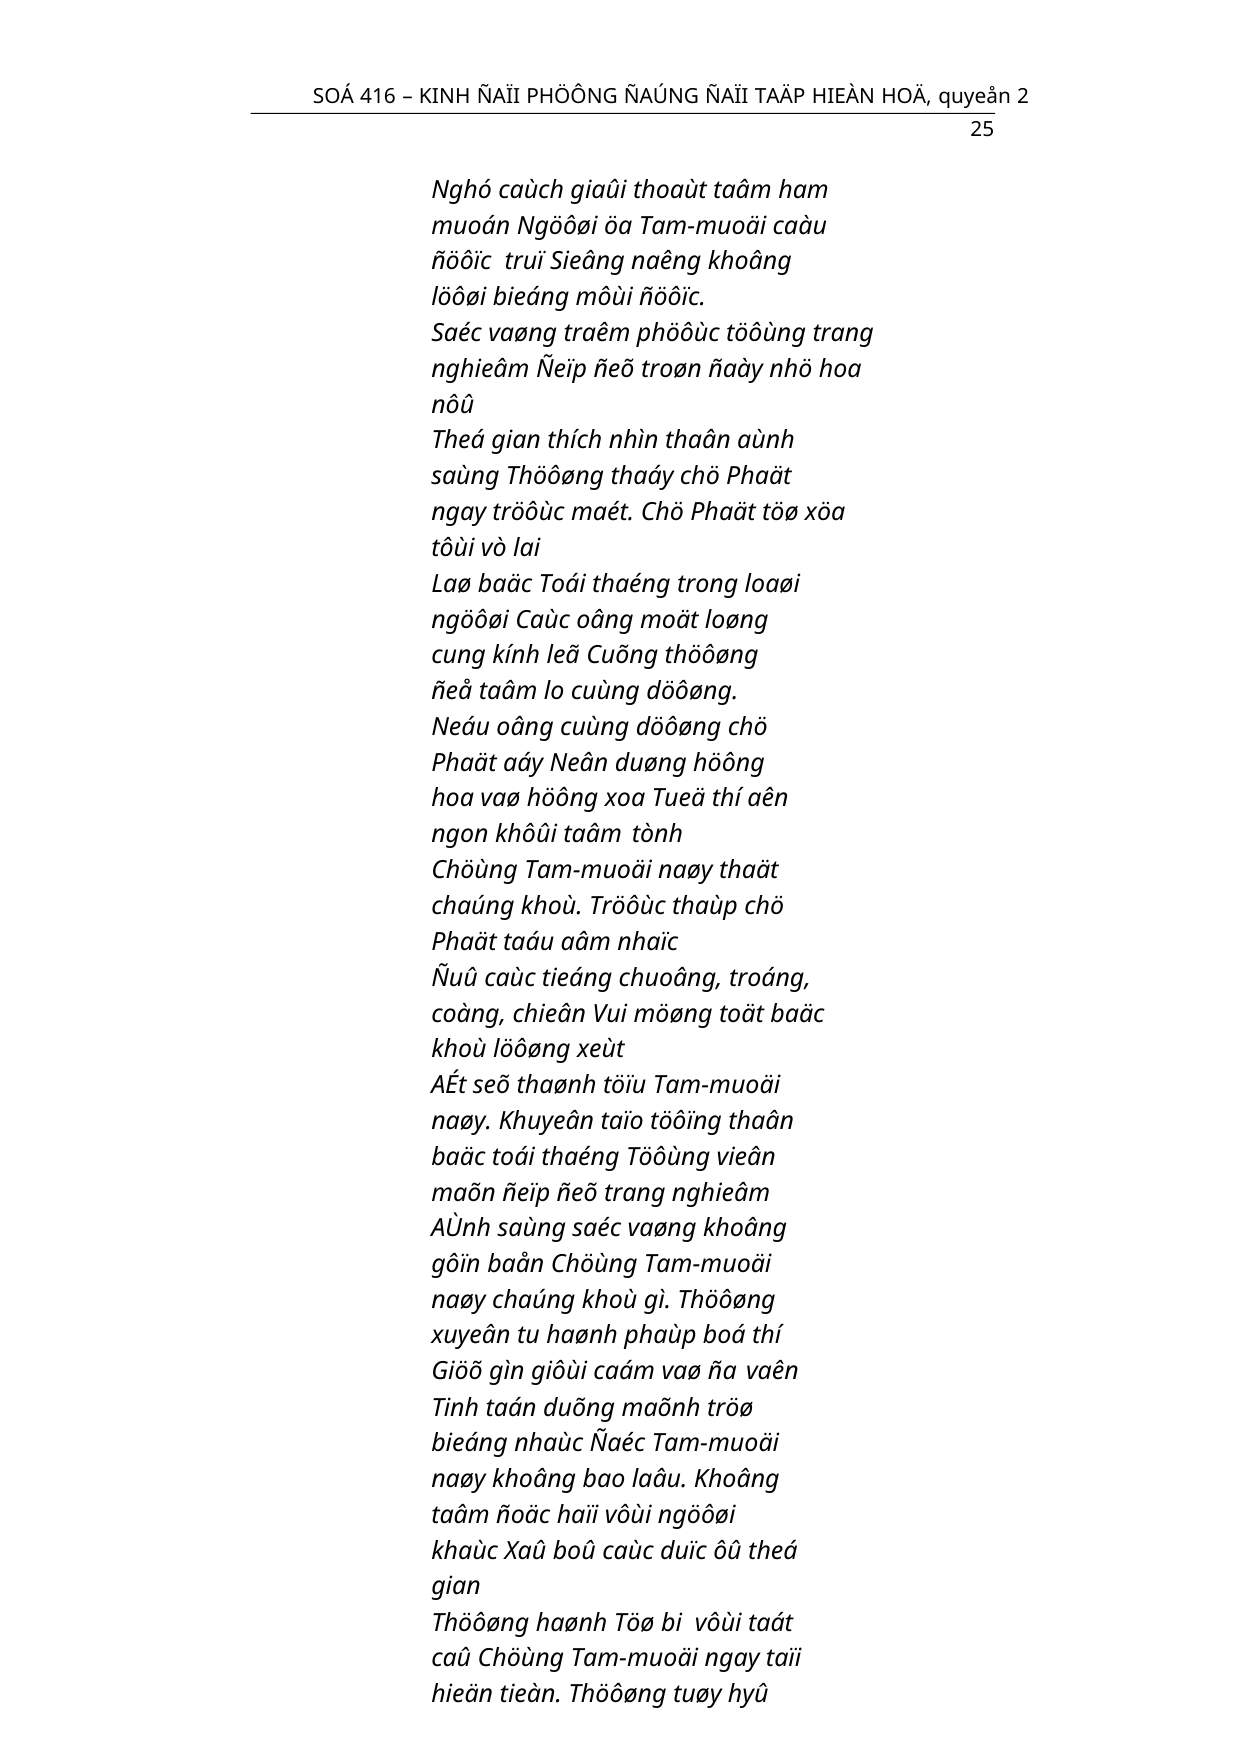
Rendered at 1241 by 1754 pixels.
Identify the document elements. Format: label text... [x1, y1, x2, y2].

text Ñuû caùc tieáng chuoâng, troáng, coàng, chieân Vui möøng toät baäc khoù löôøng xeùt [431, 960, 848, 1065]
text Saéc vaøng traêm phöôùc töôùng trang nghieâm Ñeïp ñeõ troøn ñaày nhö hoa nôû [431, 315, 892, 421]
text Tinh taán duõng maõnh tröø bieáng nhaùc Ñaéc Tam-muoäi naøy khoâng bao laâu. Khoâng taâm ñoäc haïi vôùi ngöôøi khaùc Xaû boû caùc duïc ôû theá gian [431, 1389, 806, 1602]
text SOÁ 416 – KINH ÑAÏI PHÖÔNG ÑAÚNG ÑAÏI TAÄP HIEÀN HOÄ, quyeån 2 25 [313, 81, 1065, 142]
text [431, 1604, 806, 1710]
text Theá gian thích nhìn thaân aùnh saùng Thöôøng thaáy chö Phaät ngay tröôùc maét. Chö Phaät töø xöa tôùi vò lai [431, 422, 848, 563]
text AÉt seõ thaønh töïu Tam-muoäi naøy. Khuyeân taïo töôïng thaân baäc toái thaéng Töôùng vieân maõn ñeïp ñeõ trang nghieâm AÙnh saùng saéc vaøng khoâng gôïn baån Chöùng Tam-muoäi naøy chaúng khoù gì. Thöôøng xuyeân tu haønh phaùp boá thí Giöõ gìn giôùi caám vaø ña vaên [431, 1067, 818, 1387]
text Nghó caùch giaûi thoaùt taâm ham muoán Ngöôøi öa Tam-muoäi caàu ñöôïc truï Sieâng naêng khoâng löôøi bieáng môùi ñöôïc. [431, 172, 836, 313]
text Chöùng Tam-muoäi naøy thaät chaúng khoù. Tröôùc thaùp chö Phaät taáu aâm nhaïc [431, 852, 848, 958]
text Laø baäc Toái thaéng trong loaøi ngöôøi Caùc oâng moät loøng cung kính leã Cuõng thöôøng ñeå taâm lo cuùng döôøng. Neáu oâng cuùng döôøng chö Phaät aáy Neân duøng höông hoa vaø höông xoa Tueä thí aên ngon khôûi taâm tònh [431, 566, 802, 850]
